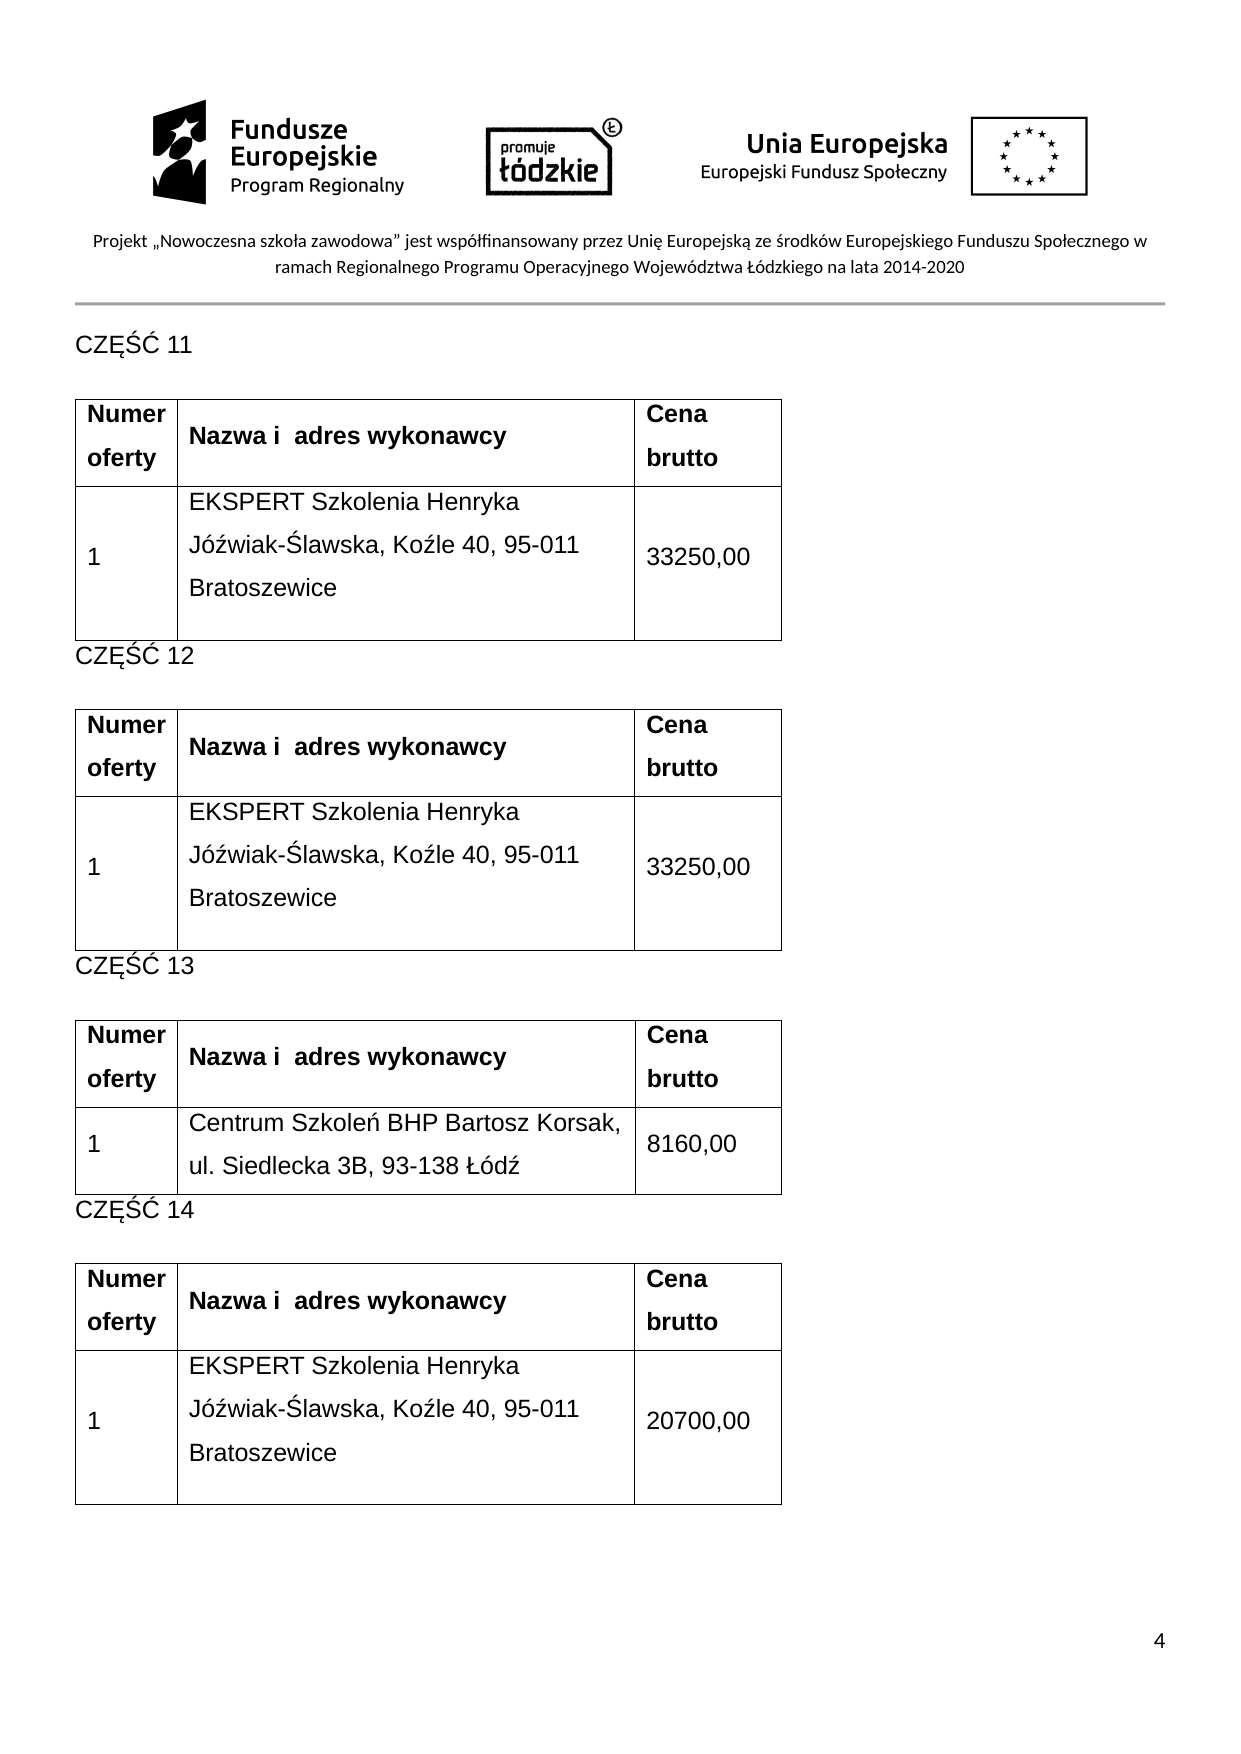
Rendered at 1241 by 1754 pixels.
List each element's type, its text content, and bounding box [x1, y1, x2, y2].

table_header Nazwa i adres wykonawcy [178, 400, 634, 486]
text CZĘŚĆ 12 [75, 641, 1165, 669]
table_cell EKSPERT Szkolenia Henryka Jóźwiak-Ślawska, Koźle 40, 95-011 Bratoszewice [178, 797, 634, 950]
table_cell Centrum Szkoleń BHP Bartosz Korsak, ul. Siedlecka 3B, 93-138 Łódź [178, 1108, 635, 1194]
table_cell 1 [76, 487, 177, 640]
table_header Cena brutto [636, 1021, 781, 1107]
table_header Cena brutto [635, 710, 781, 796]
table_cell 20700,00 [635, 1351, 781, 1504]
picture [127, 71, 1114, 229]
text CZĘŚĆ 11 [75, 330, 1165, 359]
table_header Nazwa i adres wykonawcy [178, 1264, 634, 1350]
table_cell EKSPERT Szkolenia Henryka Jóźwiak-Ślawska, Koźle 40, 95-011 Bratoszewice [178, 487, 634, 640]
table_header Numer oferty [76, 710, 177, 796]
table_cell 1 [76, 1108, 177, 1194]
table_cell 1 [76, 1351, 177, 1504]
table_cell 1 [76, 797, 177, 950]
table_header Numer oferty [76, 400, 177, 486]
table_cell 8160,00 [636, 1108, 781, 1194]
table_header Nazwa i adres wykonawcy [178, 1021, 635, 1107]
text CZĘŚĆ 13 [75, 951, 1165, 980]
table_header Cena brutto [635, 1264, 781, 1350]
table_header Numer oferty [76, 1264, 177, 1350]
table_cell EKSPERT Szkolenia Henryka Jóźwiak-Ślawska, Koźle 40, 95-011 Bratoszewice [178, 1351, 634, 1504]
table_header Numer oferty [76, 1021, 177, 1107]
text CZĘŚĆ 14 [75, 1195, 1165, 1224]
table_cell 33250,00 [635, 797, 781, 950]
table_cell 33250,00 [635, 487, 781, 640]
table_header Cena brutto [635, 400, 781, 486]
table_header Nazwa i adres wykonawcy [178, 710, 634, 796]
